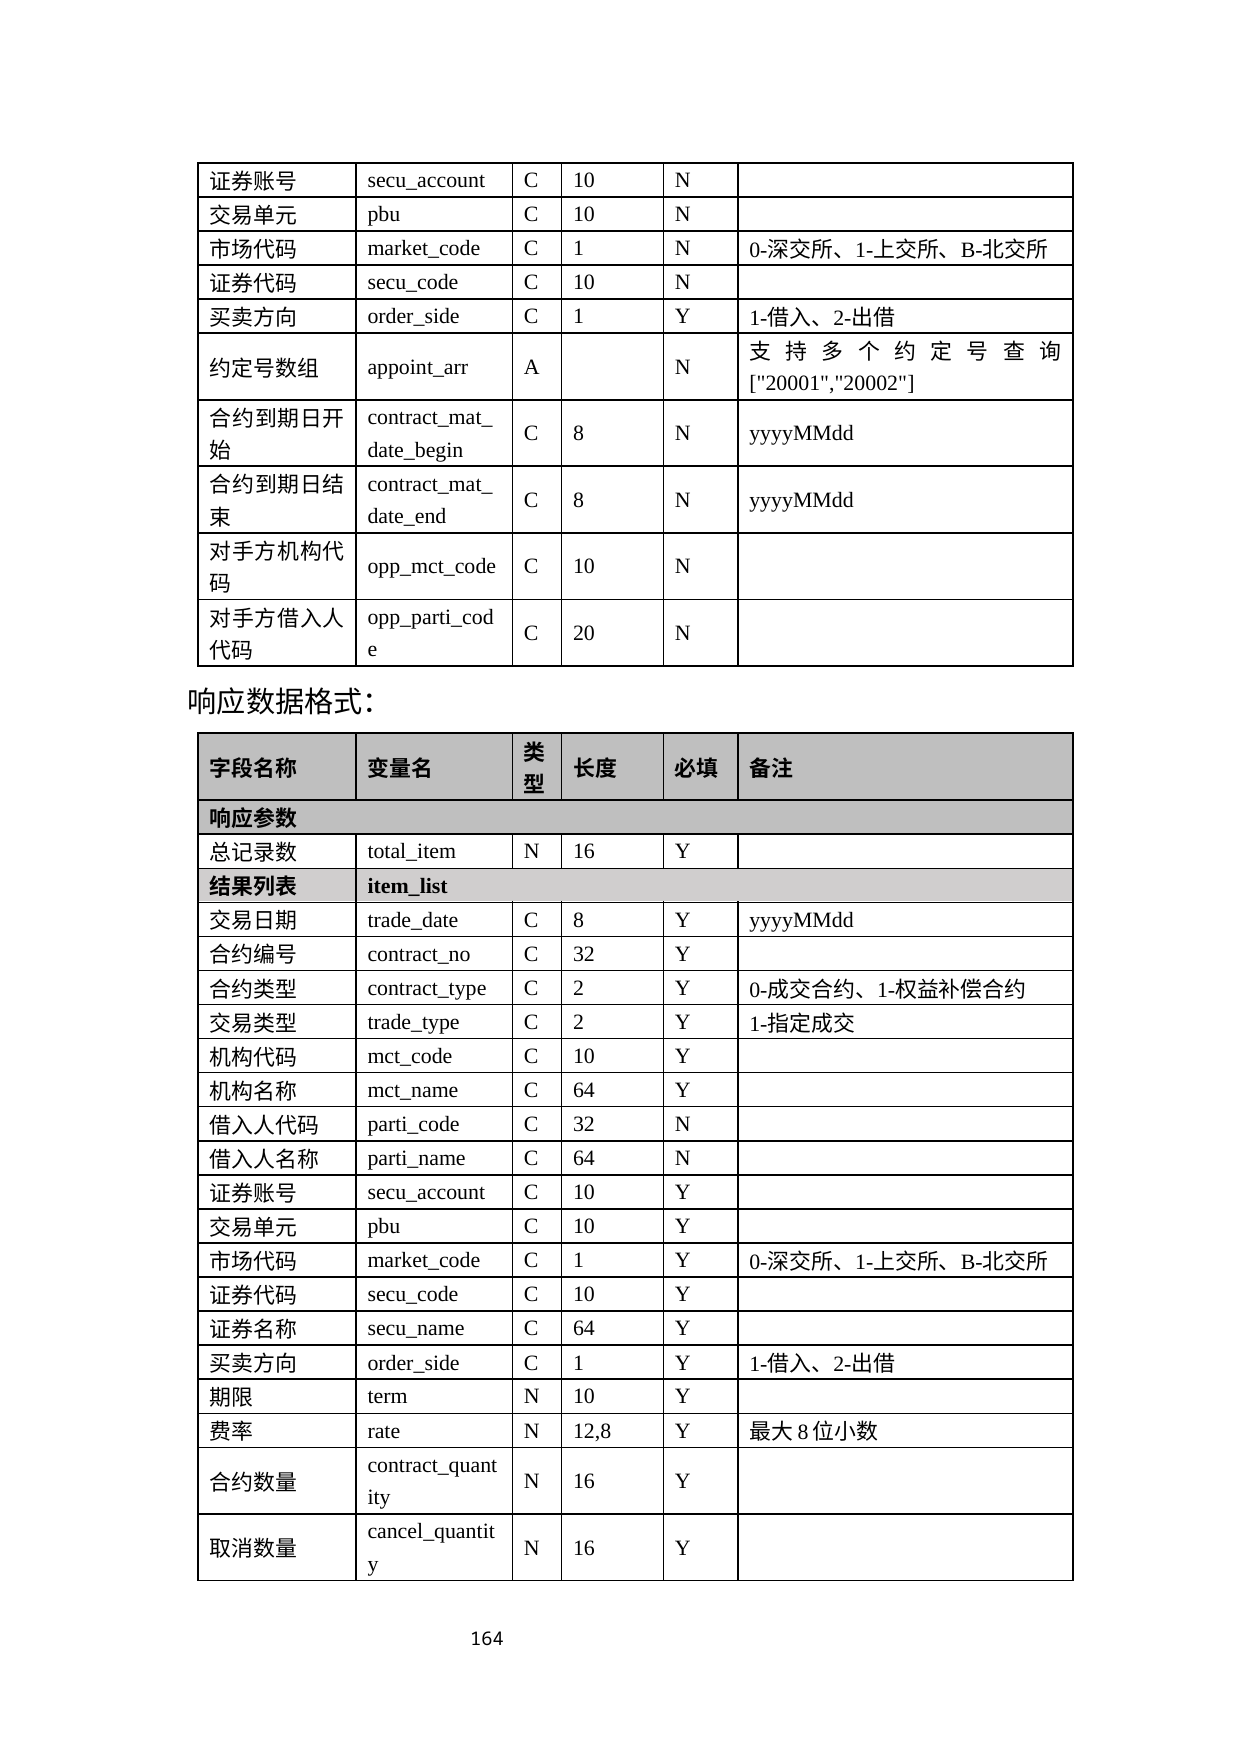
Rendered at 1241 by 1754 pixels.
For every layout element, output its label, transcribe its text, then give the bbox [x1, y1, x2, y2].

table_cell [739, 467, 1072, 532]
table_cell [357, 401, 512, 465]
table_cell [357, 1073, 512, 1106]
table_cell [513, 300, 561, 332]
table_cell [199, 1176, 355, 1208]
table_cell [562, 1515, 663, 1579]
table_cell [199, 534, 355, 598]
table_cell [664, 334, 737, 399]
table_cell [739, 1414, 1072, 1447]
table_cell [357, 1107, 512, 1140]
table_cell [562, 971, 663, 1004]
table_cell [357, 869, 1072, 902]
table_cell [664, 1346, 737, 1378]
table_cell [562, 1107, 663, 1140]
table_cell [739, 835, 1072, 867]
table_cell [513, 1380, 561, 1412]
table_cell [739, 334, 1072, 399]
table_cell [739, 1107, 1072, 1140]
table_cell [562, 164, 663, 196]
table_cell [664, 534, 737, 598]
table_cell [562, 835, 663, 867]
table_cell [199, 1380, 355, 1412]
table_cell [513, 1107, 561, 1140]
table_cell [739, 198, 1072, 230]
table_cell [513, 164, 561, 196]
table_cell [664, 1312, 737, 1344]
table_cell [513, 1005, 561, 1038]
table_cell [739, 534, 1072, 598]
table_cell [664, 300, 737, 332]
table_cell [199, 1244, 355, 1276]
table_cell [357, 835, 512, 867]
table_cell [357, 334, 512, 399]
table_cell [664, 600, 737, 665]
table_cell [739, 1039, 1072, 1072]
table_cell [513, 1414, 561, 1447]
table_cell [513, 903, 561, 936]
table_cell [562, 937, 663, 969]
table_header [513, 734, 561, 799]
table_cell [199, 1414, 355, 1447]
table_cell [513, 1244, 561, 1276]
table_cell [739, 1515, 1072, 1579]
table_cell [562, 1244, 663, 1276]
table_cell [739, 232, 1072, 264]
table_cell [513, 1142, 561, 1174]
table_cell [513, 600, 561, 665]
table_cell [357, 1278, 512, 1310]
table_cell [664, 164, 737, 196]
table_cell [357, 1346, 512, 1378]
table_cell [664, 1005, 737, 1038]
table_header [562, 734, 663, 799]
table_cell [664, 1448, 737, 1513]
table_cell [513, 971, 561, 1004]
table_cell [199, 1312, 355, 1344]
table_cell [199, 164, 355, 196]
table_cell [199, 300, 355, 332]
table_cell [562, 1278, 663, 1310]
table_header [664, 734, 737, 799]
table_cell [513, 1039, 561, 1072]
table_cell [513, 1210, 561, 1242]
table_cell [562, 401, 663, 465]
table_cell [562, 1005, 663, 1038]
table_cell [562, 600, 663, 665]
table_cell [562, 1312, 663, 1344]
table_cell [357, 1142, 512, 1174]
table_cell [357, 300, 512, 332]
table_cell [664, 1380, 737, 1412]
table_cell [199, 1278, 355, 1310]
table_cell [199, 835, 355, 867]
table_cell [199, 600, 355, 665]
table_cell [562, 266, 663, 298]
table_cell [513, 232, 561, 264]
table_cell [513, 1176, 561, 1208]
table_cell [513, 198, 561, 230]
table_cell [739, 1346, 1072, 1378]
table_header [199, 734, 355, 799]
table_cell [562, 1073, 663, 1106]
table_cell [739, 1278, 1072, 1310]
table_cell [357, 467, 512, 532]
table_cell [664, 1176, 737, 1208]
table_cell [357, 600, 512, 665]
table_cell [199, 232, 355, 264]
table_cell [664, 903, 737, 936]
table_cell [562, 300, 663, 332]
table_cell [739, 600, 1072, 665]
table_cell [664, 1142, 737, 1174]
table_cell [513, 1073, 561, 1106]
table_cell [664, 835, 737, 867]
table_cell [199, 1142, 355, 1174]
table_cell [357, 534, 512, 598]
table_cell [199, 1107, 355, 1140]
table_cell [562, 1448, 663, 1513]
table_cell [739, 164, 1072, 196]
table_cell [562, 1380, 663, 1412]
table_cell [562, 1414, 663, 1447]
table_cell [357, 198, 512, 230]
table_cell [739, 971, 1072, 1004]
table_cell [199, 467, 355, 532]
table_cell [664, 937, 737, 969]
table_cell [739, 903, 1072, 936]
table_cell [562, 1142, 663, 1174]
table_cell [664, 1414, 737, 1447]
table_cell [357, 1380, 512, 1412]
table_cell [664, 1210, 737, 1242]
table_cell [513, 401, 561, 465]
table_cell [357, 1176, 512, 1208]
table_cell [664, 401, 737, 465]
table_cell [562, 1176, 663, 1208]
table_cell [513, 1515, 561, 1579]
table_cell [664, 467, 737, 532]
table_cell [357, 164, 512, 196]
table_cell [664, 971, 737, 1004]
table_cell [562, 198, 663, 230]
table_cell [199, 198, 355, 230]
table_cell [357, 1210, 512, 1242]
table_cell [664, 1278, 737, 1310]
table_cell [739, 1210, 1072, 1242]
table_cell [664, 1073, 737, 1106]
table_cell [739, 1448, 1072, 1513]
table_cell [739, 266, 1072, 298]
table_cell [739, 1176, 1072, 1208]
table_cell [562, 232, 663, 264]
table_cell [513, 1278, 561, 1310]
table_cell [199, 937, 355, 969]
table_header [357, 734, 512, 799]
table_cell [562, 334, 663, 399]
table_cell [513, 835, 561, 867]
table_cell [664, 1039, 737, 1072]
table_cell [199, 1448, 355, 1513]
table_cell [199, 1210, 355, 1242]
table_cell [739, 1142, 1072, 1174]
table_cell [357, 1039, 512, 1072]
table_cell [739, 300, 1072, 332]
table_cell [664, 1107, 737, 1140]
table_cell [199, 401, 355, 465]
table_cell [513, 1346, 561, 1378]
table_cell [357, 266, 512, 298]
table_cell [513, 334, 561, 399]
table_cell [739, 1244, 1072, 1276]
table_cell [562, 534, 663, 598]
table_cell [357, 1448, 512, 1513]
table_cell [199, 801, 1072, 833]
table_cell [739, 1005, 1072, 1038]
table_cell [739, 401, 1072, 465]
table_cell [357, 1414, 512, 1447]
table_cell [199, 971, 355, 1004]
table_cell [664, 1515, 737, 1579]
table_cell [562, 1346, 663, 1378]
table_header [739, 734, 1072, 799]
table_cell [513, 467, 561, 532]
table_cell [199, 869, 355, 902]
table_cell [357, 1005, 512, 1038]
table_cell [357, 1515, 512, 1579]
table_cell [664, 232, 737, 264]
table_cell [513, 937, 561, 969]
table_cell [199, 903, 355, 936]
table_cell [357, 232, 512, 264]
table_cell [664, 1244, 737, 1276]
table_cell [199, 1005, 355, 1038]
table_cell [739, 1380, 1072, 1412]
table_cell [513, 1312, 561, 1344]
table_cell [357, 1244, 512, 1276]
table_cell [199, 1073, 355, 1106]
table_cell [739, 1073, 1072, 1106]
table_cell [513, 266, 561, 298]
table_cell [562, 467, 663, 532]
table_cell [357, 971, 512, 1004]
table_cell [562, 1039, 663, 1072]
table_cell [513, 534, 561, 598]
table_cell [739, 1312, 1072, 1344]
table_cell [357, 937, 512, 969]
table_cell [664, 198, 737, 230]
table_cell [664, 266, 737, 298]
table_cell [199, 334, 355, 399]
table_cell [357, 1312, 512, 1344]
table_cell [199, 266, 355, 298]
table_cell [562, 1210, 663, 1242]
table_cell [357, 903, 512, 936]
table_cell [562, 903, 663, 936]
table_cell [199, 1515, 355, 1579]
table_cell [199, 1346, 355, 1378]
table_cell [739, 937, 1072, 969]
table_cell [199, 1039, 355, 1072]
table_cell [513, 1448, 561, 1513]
text 响应数据格式： [187, 667, 1053, 732]
